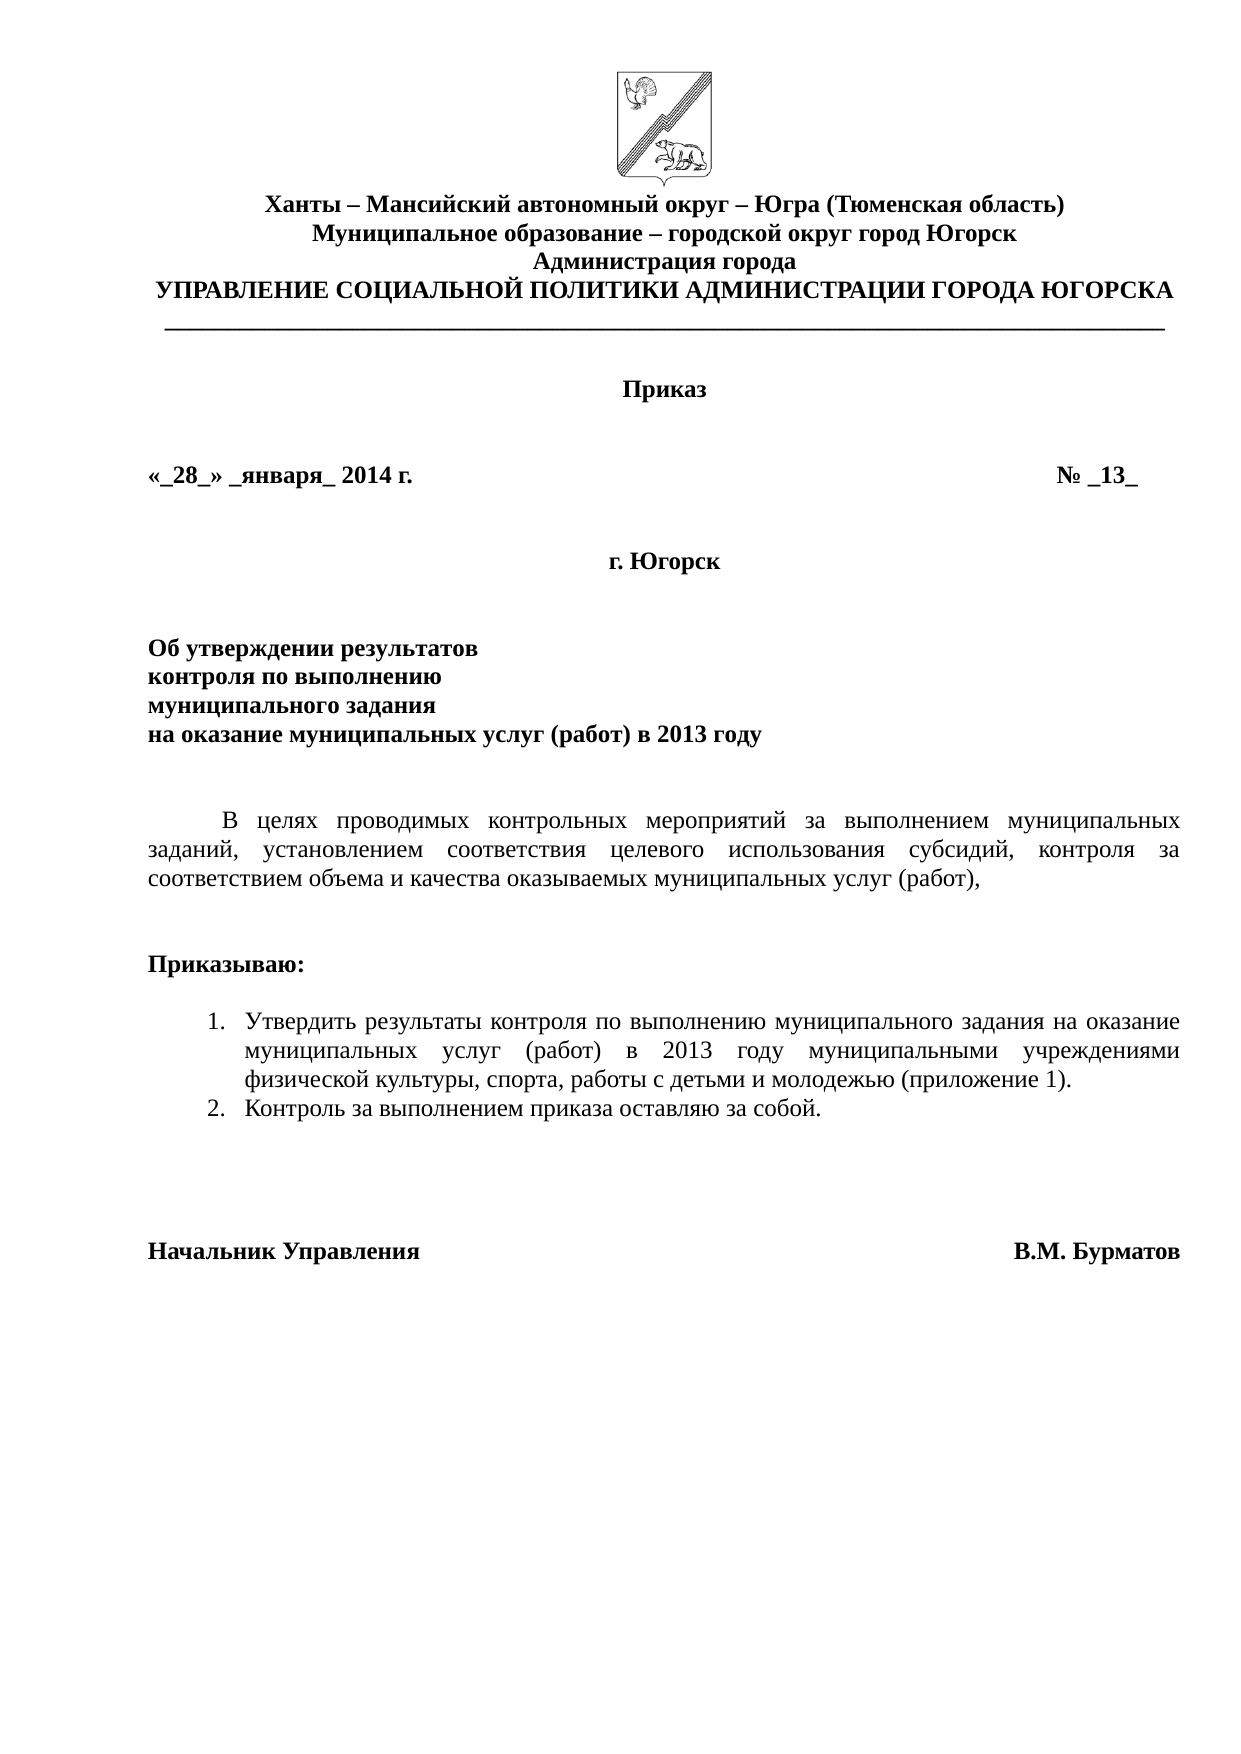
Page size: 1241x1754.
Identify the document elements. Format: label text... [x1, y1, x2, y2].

text Администрация города [148, 246, 1181, 275]
subtitle Контроль за выполнением приказа оставляю за собой. [207, 1093, 1181, 1121]
text Об утверждении результатов [148, 633, 1181, 661]
text г. Югорск [148, 546, 1181, 575]
text «_28_» _января_ 2014 г. № _13_ [148, 460, 1181, 489]
text Муниципальное образование – городской округ город Югорск [148, 218, 1181, 246]
text муниципального задания [148, 690, 1181, 719]
subtitle В целях проводимых контрольных мероприятий за выполнением муниципальных заданий, установлением соответствия целевого использования субсидий, контроля за соответствием объема и качества оказываемых муниципальных услуг (работ), [148, 805, 1181, 891]
picture [616, 70, 713, 189]
subtitle Утвердить результаты контроля по выполнению муниципального задания на оказание муниципальных услуг (работ) в 2013 году муниципальными учреждениями физической культуры, спорта, работы с детьми и молодежью (приложение 1). [207, 1006, 1181, 1093]
text ________________________________________________________________________________ [148, 304, 1181, 333]
text контроля по выполнению [148, 661, 1181, 690]
text Начальник Управления В.М. Бурматов [148, 1236, 1181, 1265]
subtitle Приказываю: [148, 949, 1181, 978]
text на оказание муниципальных услуг (работ) в 2013 году [148, 719, 1181, 748]
text Приказ [148, 374, 1181, 403]
text Ханты – Мансийский автономный округ – Югра (Тюменская область) [148, 189, 1181, 218]
text УПРАВЛЕНИЕ СОЦИАЛЬНОЙ ПОЛИТИКИ АДМИНИСТРАЦИИ ГОРОДА ЮГОРСКА [148, 275, 1181, 304]
